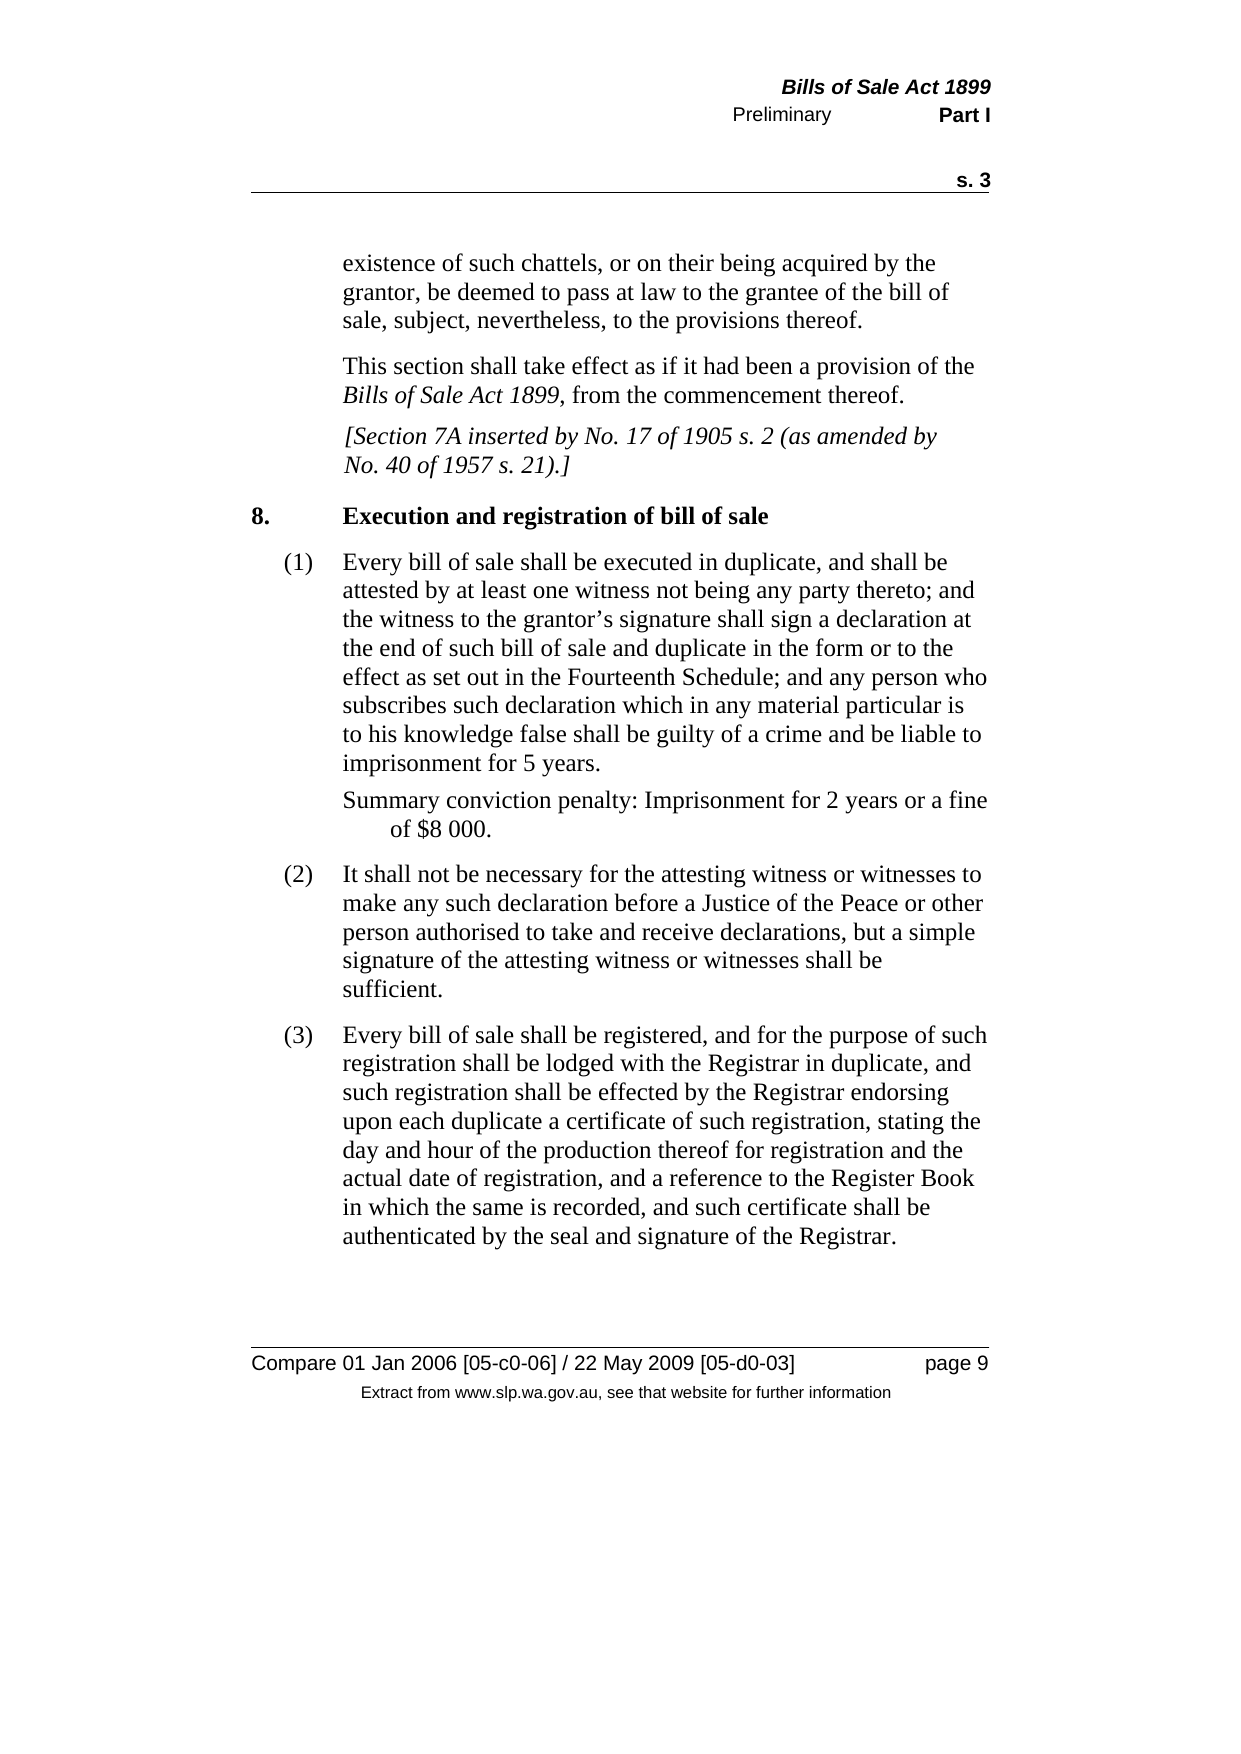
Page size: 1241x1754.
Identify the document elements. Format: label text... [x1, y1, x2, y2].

text (2) It shall not be necessary for the attesting witness or witnesses to make any such declaration before a Justice of the Peace or other person authorised to take and receive declarations, but a simple signature of the attesting witness or witnesses shall be sufficient. [251, 859, 989, 1003]
text This section shall take effect as if it had been a provision of the Bills of Sale Act 1899, from the commencement thereof. [251, 351, 989, 408]
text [251, 248, 989, 334]
subtitle 8. Execution and registration of bill of sale [251, 501, 989, 530]
text Summary conviction penalty: Imprisonment for 2 years or a fine of $8 000. [251, 785, 989, 843]
text (1) Every bill of sale shall be executed in duplicate, and shall be attested by at least one witness not being any party thereto; and the witness to the grantor’s signature shall sign a declaration at the end of such bill of sale and duplicate in the form or to the effect as set out in the Fourteenth Schedule; and any person who subscribes such declaration which in any material particular is to his knowledge false shall be guilty of a crime and be liable to imprisonment for 5 years. [251, 547, 989, 777]
text (3) Every bill of sale shall be registered, and for the purpose of such registration shall be lodged with the Registrar in duplicate, and such registration shall be effected by the Registrar endorsing upon each duplicate a certificate of such registration, stating the day and hour of the production thereof for registration and the actual date of registration, and a reference to the Register Book in which the same is recorded, and such certificate shall be authenticated by the seal and signature of the Registrar. [251, 1020, 989, 1250]
text [Section 7A inserted by No. 17 of 1905 s. 2 (as amended by No. 40 of 1957 s. 21).] [251, 421, 989, 478]
